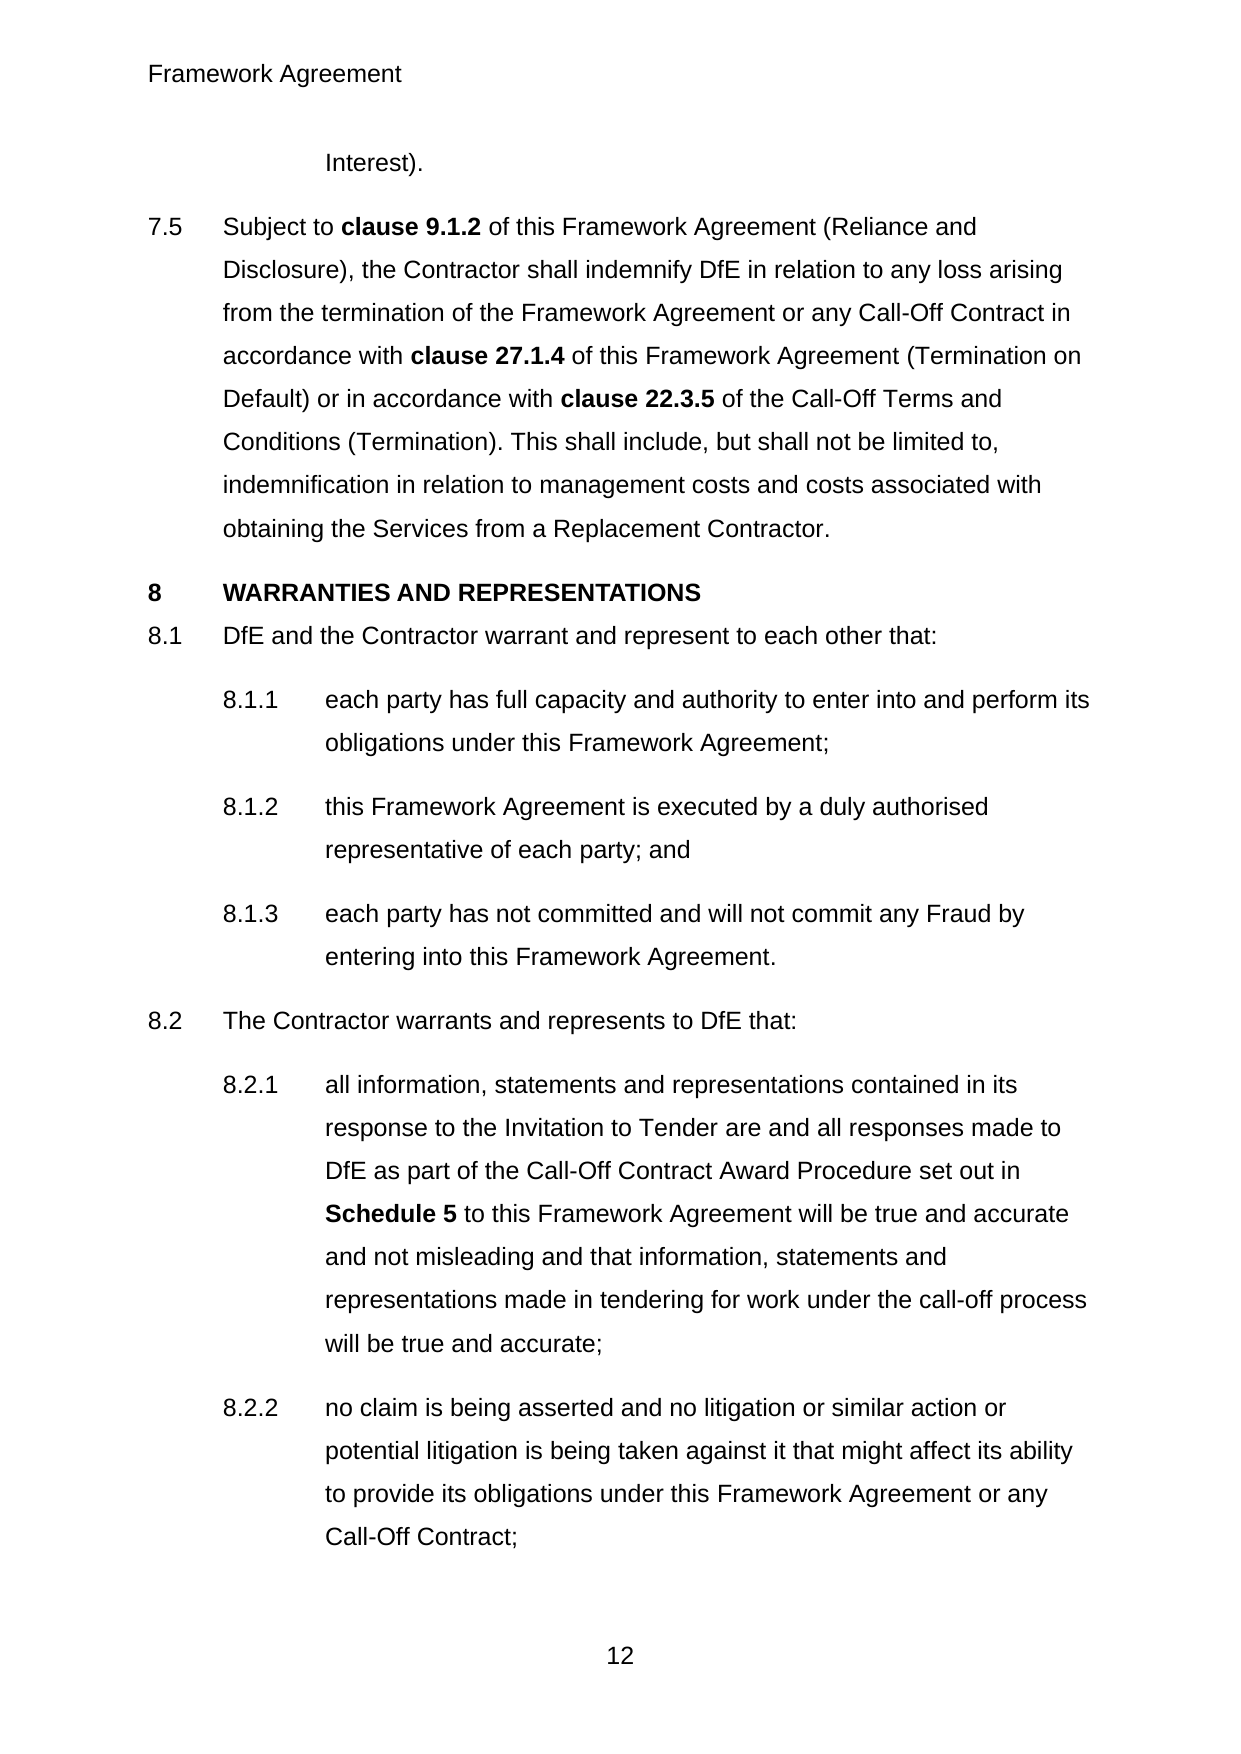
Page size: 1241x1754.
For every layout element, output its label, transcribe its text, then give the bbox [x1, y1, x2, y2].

text Subject to clause 9.1.2 of this Framework Agreement (Reliance and Disclosure), the Contractor shall indemnify DfE in relation to any loss arising from the termination of the Framework Agreement or any Call-Off Contract in accordance with clause 27.1.4 of this Framework Agreement (Termination on Default) or in accordance with clause 22.3.5 of the Call-Off Terms and Conditions (Termination). This shall include, but shall not be limited to, indemnification in relation to management costs and costs associated with obtaining the Services from a Replacement Contractor. [148, 212, 1092, 542]
text each party has full capacity and authority to enter into and perform its obligations under this Framework Agreement; [223, 684, 1092, 756]
text each party has not committed and will not commit any Fraud by entering into this Framework Agreement. [223, 899, 1092, 971]
text The Contractor warrants and represents to DfE that: [148, 1006, 1092, 1034]
text this Framework Agreement is executed by a duly authorised representative of each party; and [223, 792, 1092, 863]
text no claim is being asserted and no litigation or similar action or potential litigation is being taken against it that might affect its ability to provide its obligations under this Framework Agreement or any Call-Off Contract; [223, 1392, 1092, 1551]
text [223, 148, 1092, 176]
text WARRANTIES AND REPRESENTATIONS [148, 577, 1092, 606]
text all information, statements and representations contained in its response to the Invitation to Tender are and all responses made to DfE as part of the Call-Off Contract Award Procedure set out in Schedule 5 to this Framework Agreement will be true and accurate and not misleading and that information, statements and representations made in tendering for work under the call-off process will be true and accurate; [223, 1070, 1092, 1357]
text DfE and the Contractor warrant and represent to each other that: [148, 621, 1092, 649]
